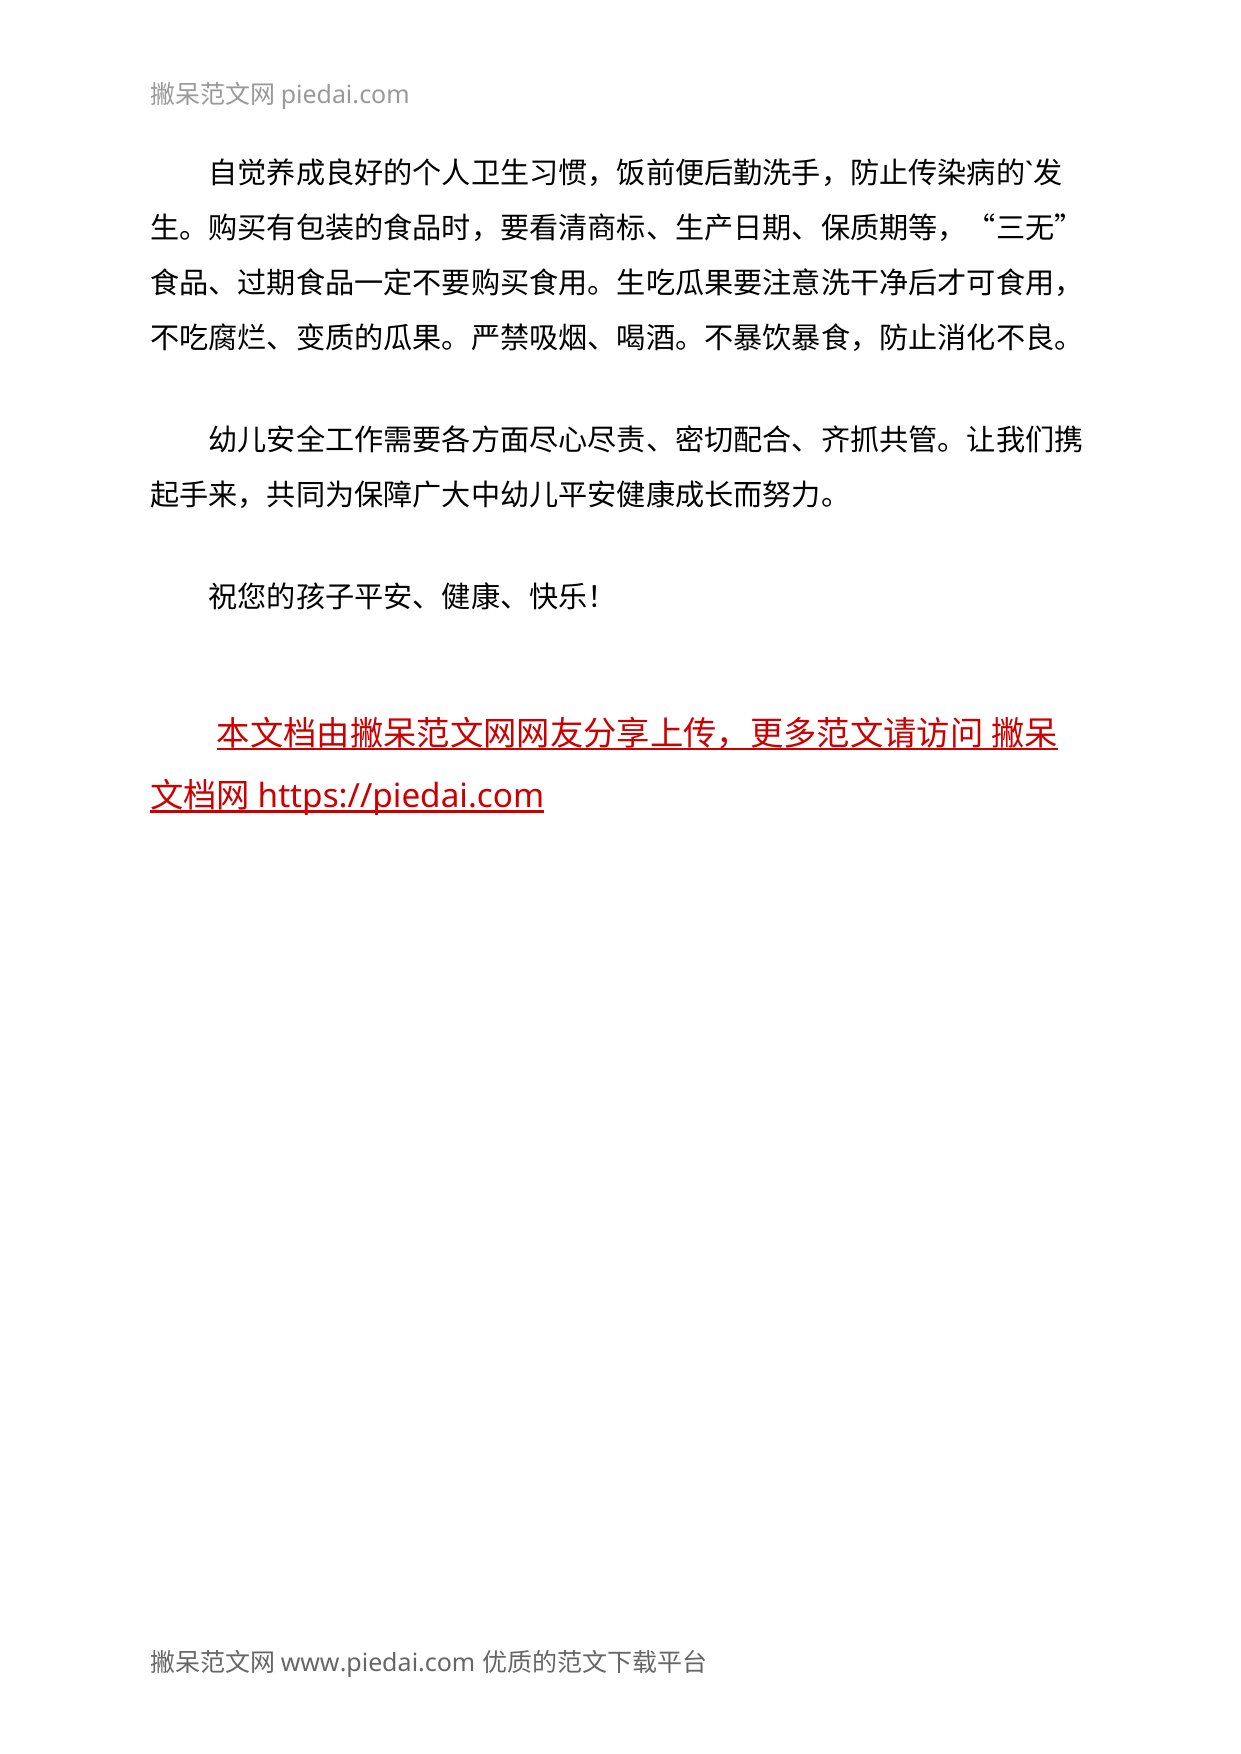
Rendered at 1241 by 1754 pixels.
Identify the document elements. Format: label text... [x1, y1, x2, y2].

text 幼儿安全工作需要各方面尽心尽责、密切配合、齐抓共管。让我们携起手来，共同为保障广大中幼儿平安健康成长而努力。 [150, 417, 1090, 514]
text 祝您的孩子平安、健康、快乐！ [150, 573, 1090, 616]
text 自觉养成良好的个人卫生习惯，饭前便后勤洗手，防止传染病的`发生。购买有包装的食品时，要看清商标、生产日期、保质期等，“三无”食品、过期食品一定不要购买食用。生吃瓜果要注意洗干净后才可食用，不吃腐烂、变质的瓜果。严禁吸烟、喝酒。不暴饮暴食，防止消化不良。 [150, 150, 1090, 357]
text 本文档由撇呆范文网网友分享上传，更多范文请访问 撇呆文档网 https://piedai.com [150, 706, 1090, 817]
